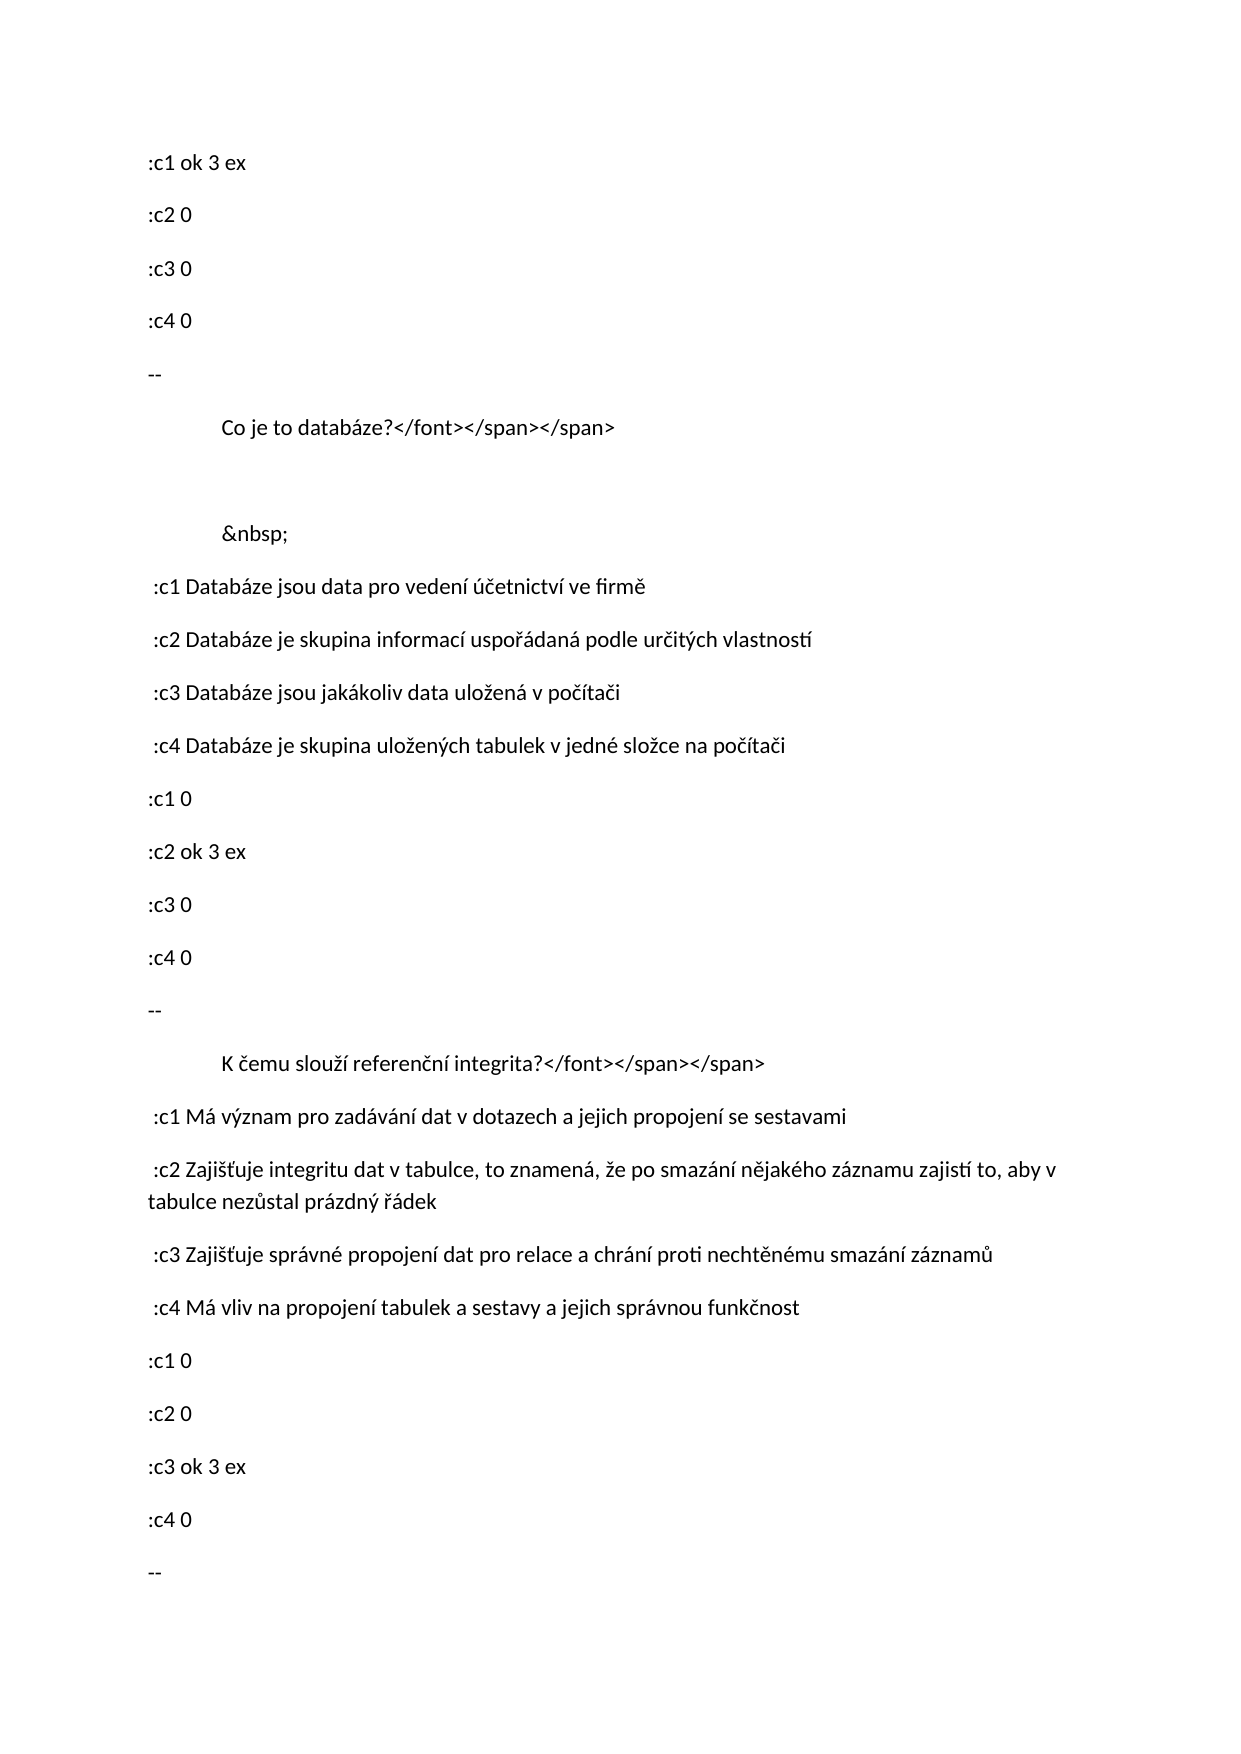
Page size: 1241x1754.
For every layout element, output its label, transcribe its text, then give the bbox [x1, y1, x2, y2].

text -- [148, 360, 1093, 388]
text :c4 0 [148, 943, 1093, 971]
text :c4 0 [148, 1505, 1093, 1533]
text :c3 0 [148, 254, 1093, 282]
text :c3 0 [148, 890, 1093, 918]
text :c2 0 [148, 1399, 1093, 1427]
text K čemu slouží referenční integrita?</font></span></span> [148, 1049, 1093, 1077]
text :c3 ok 3 ex [148, 1452, 1093, 1480]
text :c1 0 [148, 1346, 1093, 1374]
text :c3 Zajišťuje správné propojení dat pro relace a chrání proti nechtěnému smazání záznamů [148, 1240, 1093, 1268]
text :c2 Databáze je skupina informací uspořádaná podle určitých vlastností [148, 625, 1093, 653]
text :c1 ok 3 ex [148, 148, 1093, 176]
text &nbsp; [148, 519, 1093, 547]
text :c3 Databáze jsou jakákoliv data uložená v počítači [148, 678, 1093, 706]
text :c4 Databáze je skupina uložených tabulek v jedné složce na počítači [148, 731, 1093, 759]
text :c2 Zajišťuje integritu dat v tabulce, to znamená, že po smazání nějakého záznamu zajistí to, aby v tabulce nezůstal prázdný řádek [148, 1155, 1093, 1215]
text :c4 Má vliv na propojení tabulek a sestavy a jejich správnou funkčnost [148, 1293, 1093, 1321]
text -- [148, 996, 1093, 1024]
text :c1 0 [148, 784, 1093, 812]
text -- [148, 1558, 1093, 1586]
text :c4 0 [148, 307, 1093, 335]
text :c1 Má význam pro zadávání dat v dotazech a jejich propojení se sestavami [148, 1102, 1093, 1130]
text :c2 0 [148, 201, 1093, 229]
text :c1 Databáze jsou data pro vedení účetnictví ve firmě [148, 572, 1093, 600]
text Co je to databáze?</font></span></span> [148, 413, 1093, 441]
text :c2 ok 3 ex [148, 837, 1093, 865]
